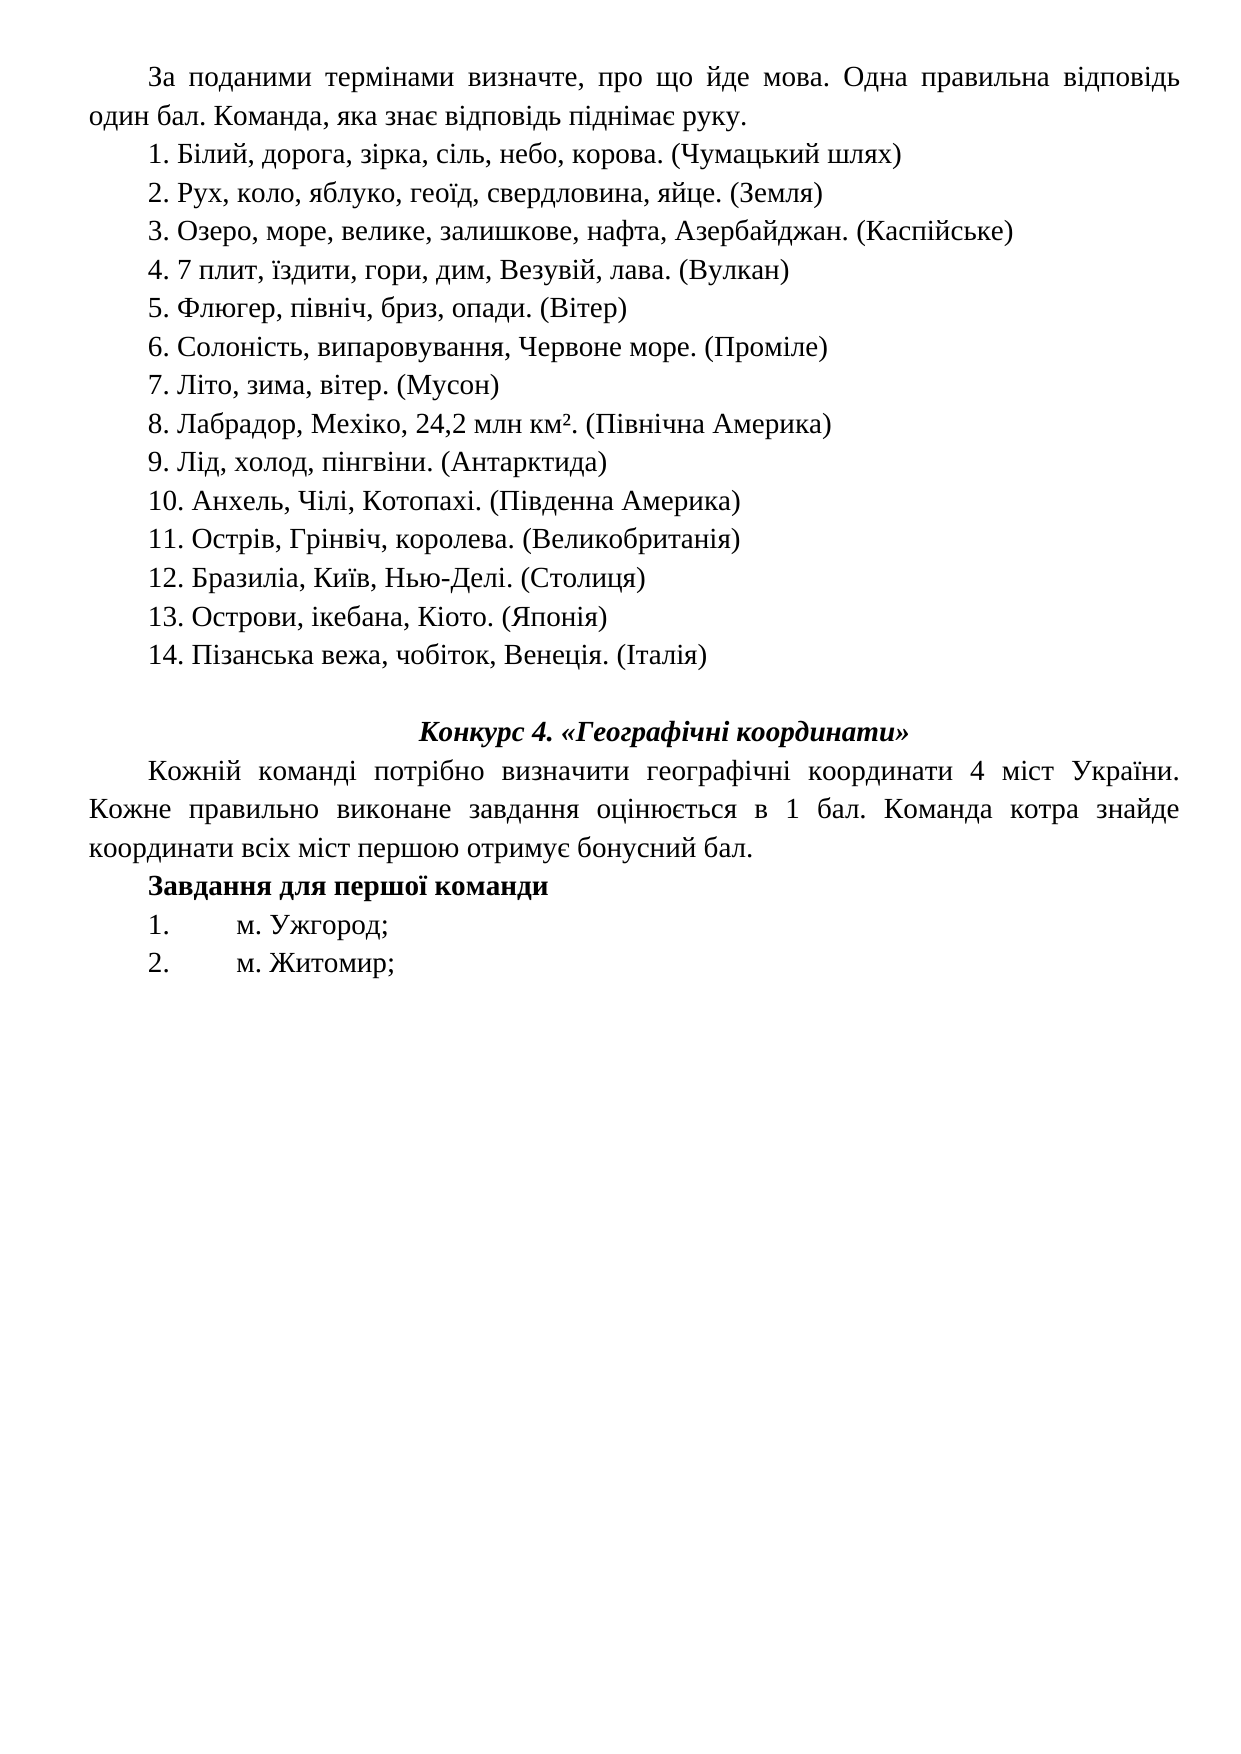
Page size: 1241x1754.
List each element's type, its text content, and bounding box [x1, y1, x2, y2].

text Кожній команді потрібно визначити географічні координати 4 міст України. Кожне правильно виконане завдання оцінюється в 1 бал. Команда котра знайде координати всіх міст першою отримує бонусний бал. [89, 753, 1181, 863]
text 13. Острови, ікебана, Кіото. (Японія) [89, 599, 1181, 632]
text 5. Флюгер, північ, бриз, опади. (Вітер) [89, 290, 1181, 324]
text 3. Озеро, море, велике, залишкове, нафта, Азербайджан. (Каспійське) [89, 213, 1181, 247]
text 7. Літо, зима, вітер. (Мусон) [89, 367, 1181, 401]
text 14. Пізанська вежа, чобіток, Венеція. (Італія) [89, 637, 1181, 671]
text Завдання для першої команди [89, 868, 1181, 902]
text 6. Солоність, випаровування, Червоне море. (Проміле) [89, 329, 1181, 362]
list м. Житомир; [89, 946, 1181, 979]
text 2. Рух, коло, яблуко, геоїд, свердловина, яйце. (Земля) [89, 175, 1181, 208]
text 8. Лабрадор, Мехіко, 24,2 млн км². (Північна Америка) [89, 406, 1181, 439]
text 1. Білий, дорога, зірка, сіль, небо, корова. (Чумацький шлях) [89, 136, 1181, 170]
text 12. Бразиліа, Київ, Нью-Делі. (Столиця) [89, 560, 1181, 594]
text За поданими термінами визначте, про що йде мова. Одна правильна відповідь один бал. Команда, яка знає відповідь піднімає руку. [89, 59, 1181, 131]
text 4. 7 плит, їздити, гори, дим, Везувій, лава. (Вулкан) [89, 252, 1181, 285]
text 10. Анхель, Чілі, Котопахі. (Південна Америка) [89, 483, 1181, 517]
text Конкурс 4. «Географічні координати» [89, 714, 1181, 748]
list м. Ужгород; [89, 907, 1181, 941]
text 9. Лід, холод, пінгвіни. (Антарктида) [89, 444, 1181, 478]
text 11. Острів, Грінвіч, королева. (Великобританія) [89, 522, 1181, 555]
